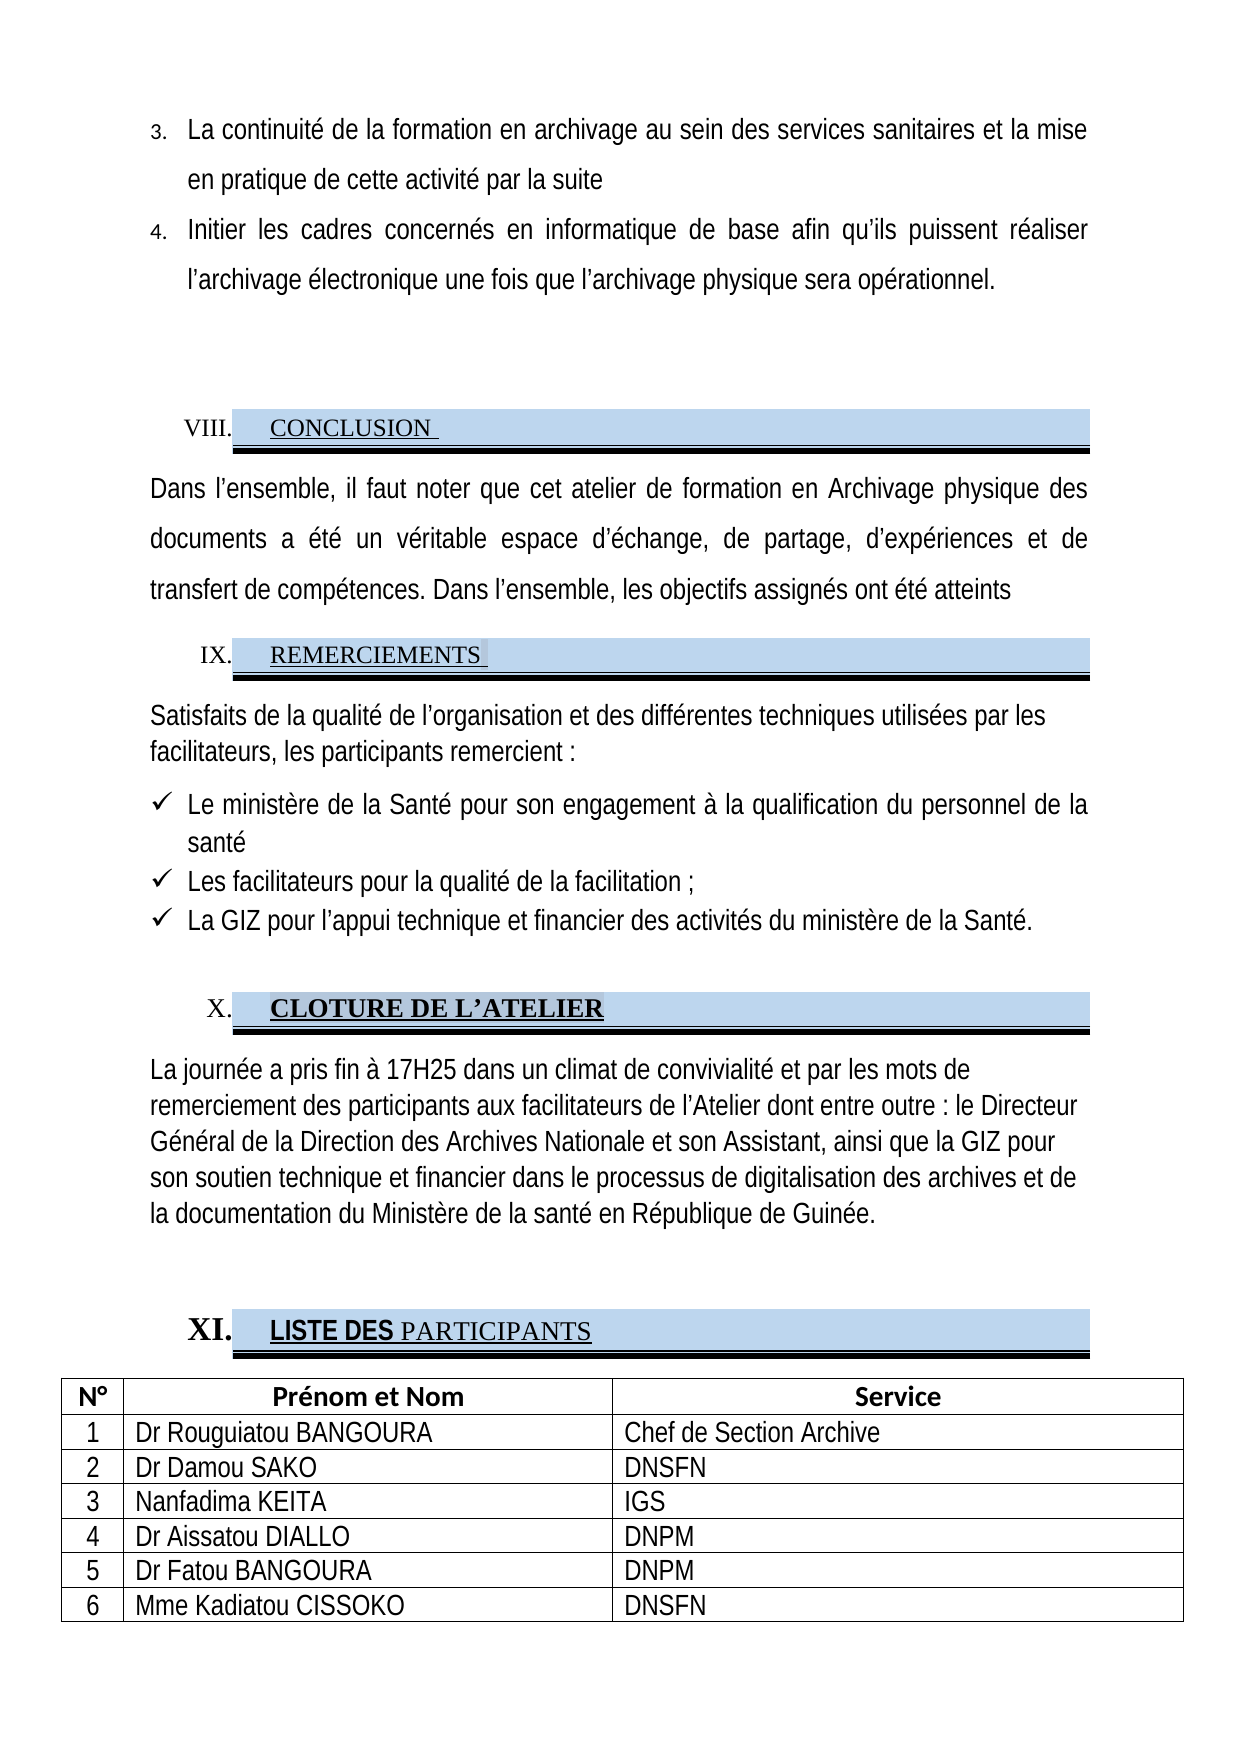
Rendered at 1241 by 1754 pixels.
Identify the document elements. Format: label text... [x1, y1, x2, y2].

table_cell Dr Aissatou DIALLO [124, 1519, 612, 1552]
table_cell DNPM [613, 1519, 1183, 1552]
text Dans l’ensemble, il faut noter que cet atelier de formation en Archivage physique des documents a été un véritable espace d’échange, de partage, d’expériences et de transfert de compétences. Dans l’ensemble, les objectifs assignés ont été atteints [150, 472, 1090, 605]
table_header Prénom et Nom [124, 1379, 612, 1414]
table_cell Dr Damou SAKO [124, 1450, 612, 1483]
table_cell 3 [62, 1484, 123, 1518]
table_cell Mme Kadiatou CISSOKO [124, 1588, 612, 1621]
subtitle REMERCIEMENTS [232, 638, 1090, 681]
table_cell Dr Fatou BANGOURA [124, 1553, 612, 1587]
table_cell Dr Rouguiatou BANGOURA [124, 1415, 612, 1449]
subtitle CLOTURE DE L’ATELIER [232, 992, 1090, 1035]
table_cell 6 [62, 1588, 123, 1621]
table_cell 1 [62, 1415, 123, 1449]
table_cell Nanfadima KEITA [124, 1484, 612, 1518]
text La journée a pris fin à 17H25 dans un climat de convivialité et par les mots de remerciement des participants aux facilitateurs de l’Atelier dont entre outre : le Directeur Général de la Direction des Archives Nationale et son Assistant, ainsi que la GIZ pour son soutien technique et financier dans le processus de digitalisation des archives et de la documentation du Ministère de la santé en République de Guinée. [150, 1052, 1090, 1229]
subtitle LISTE DES PARTICIPANTS [232, 1309, 1090, 1359]
table_cell 5 [62, 1553, 123, 1587]
list La continuité de la formation en archivage au sein des services sanitaires et la mise en pratique de cette activité par la suite [150, 112, 1090, 196]
table_cell DNSFN [613, 1450, 1183, 1483]
table_header N° [62, 1379, 123, 1414]
table_cell DNSFN [613, 1588, 1183, 1621]
list Les facilitateurs pour la qualité de la facilitation ; [150, 864, 1090, 898]
list Le ministère de la Santé pour son engagement à la qualification du personnel de la santé [150, 787, 1090, 859]
table_cell Chef de Section Archive [613, 1415, 1183, 1449]
subtitle CONCLUSION [232, 409, 1090, 454]
text Satisfaits de la qualité de l’organisation et des différentes techniques utilisées par les facilitateurs, les participants remercient : [150, 698, 1090, 768]
table_cell IGS [613, 1484, 1183, 1518]
list Initier les cadres concernés en informatique de base afin qu’ils puissent réaliser l’archivage électronique une fois que l’archivage physique sera opérationnel. [150, 212, 1090, 296]
table_cell DNPM [613, 1553, 1183, 1587]
table_cell 2 [62, 1450, 123, 1483]
table_header Service [613, 1379, 1183, 1414]
list La GIZ pour l’appui technique et financier des activités du ministère de la Santé. [150, 903, 1090, 936]
table_cell 4 [62, 1519, 123, 1552]
